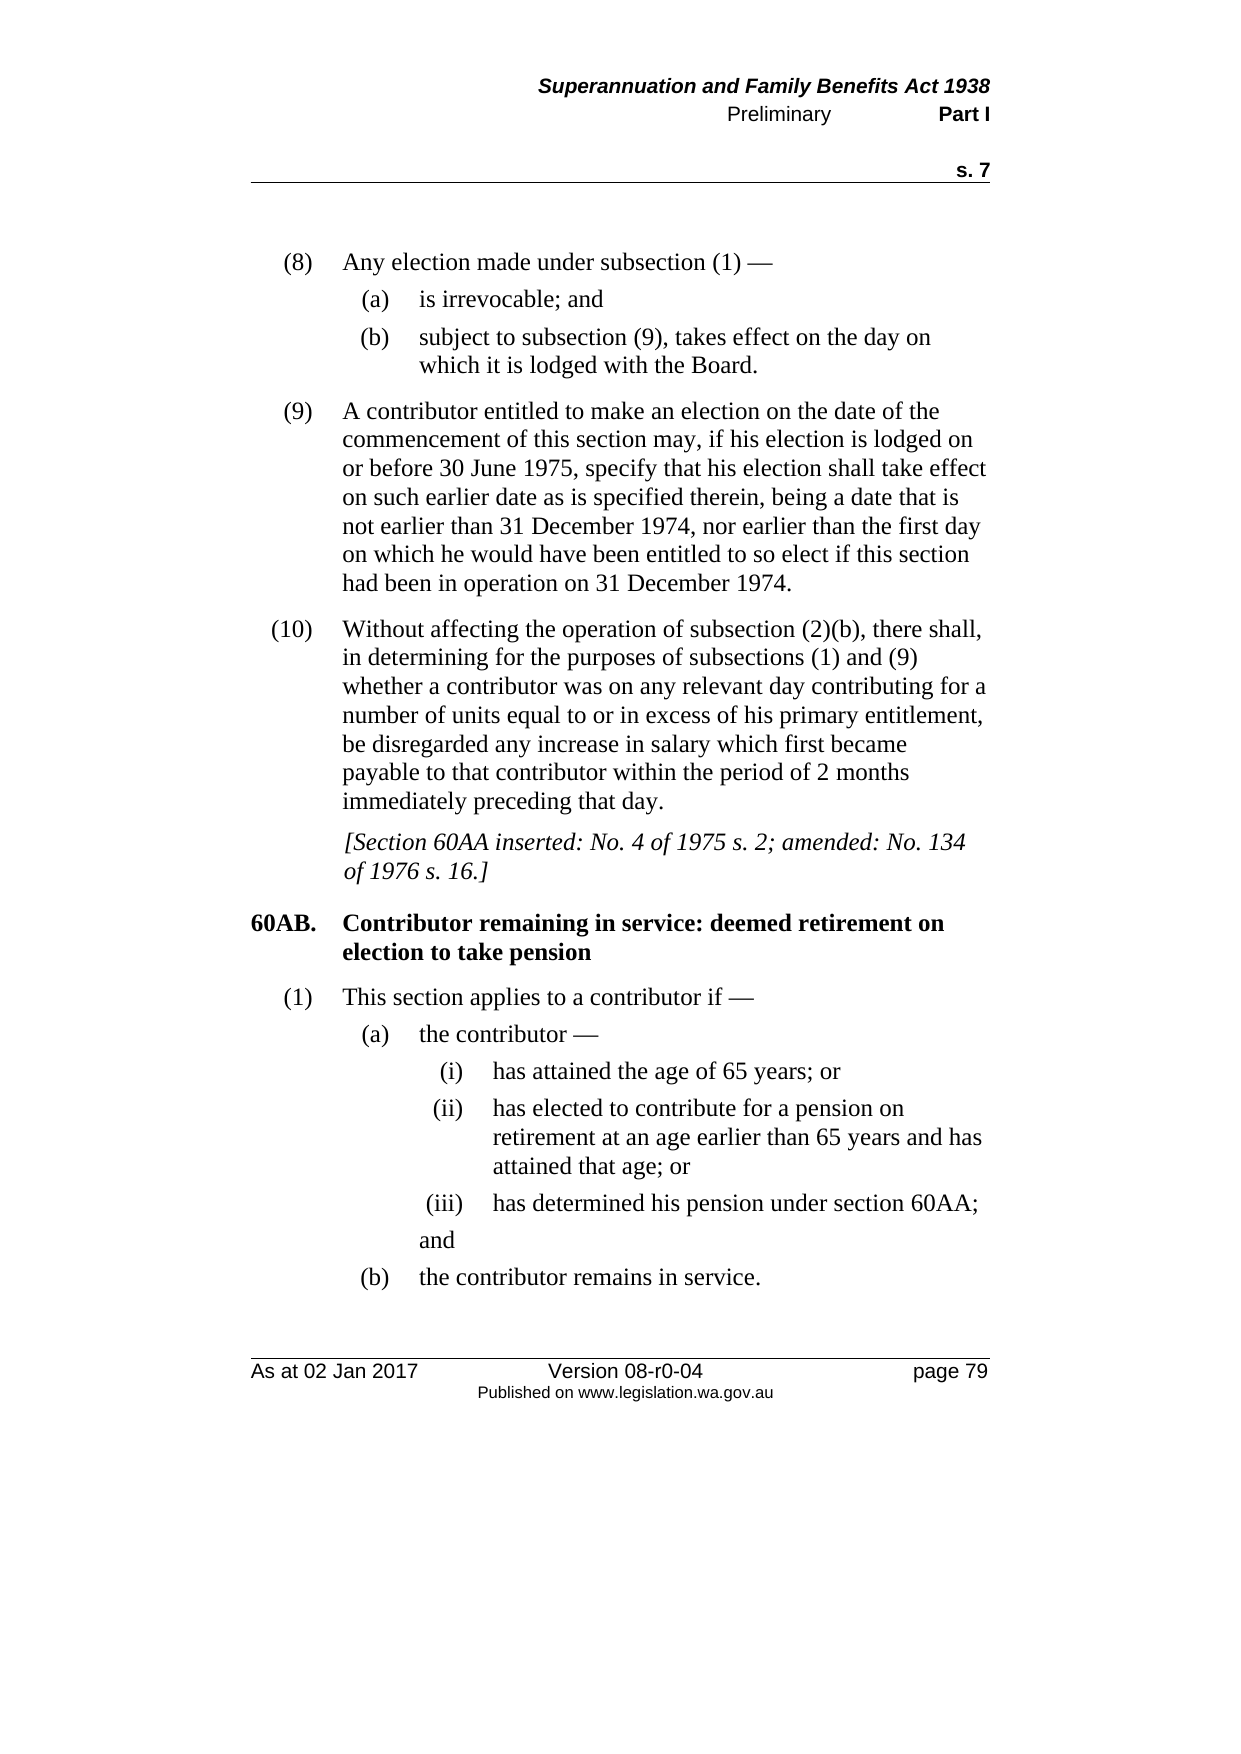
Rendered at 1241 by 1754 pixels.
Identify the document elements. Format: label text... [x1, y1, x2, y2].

text (8) Any election made under subsection (1) — [251, 247, 990, 276]
text (i) has attained the age of 65 years; or [251, 1056, 990, 1085]
text [Section 60AA inserted: No. 4 of 1975 s. 2; amended: No. 134 of 1976 s. 16.] [251, 827, 990, 885]
subtitle 60AB. Contributor remaining in service: deemed retirement on election to take pension [251, 908, 990, 965]
text (b) subject to subsection (9), takes effect on the day on which it is lodged with the Board. [251, 322, 990, 379]
text (9) A contributor entitled to make an election on the date of the commencement of this section may, if his election is lodged on or before 30 June 1975, specify that his election shall take effect on such earlier date as is specified therein, being a date that is not earlier than 31 December 1974, nor earlier than the first day on which he would have been entitled to so elect if this section had been in operation on 31 December 1974. [251, 396, 990, 597]
text and [251, 1225, 990, 1254]
text (a) the contributor — [251, 1019, 990, 1048]
text (ii) has elected to contribute for a pension on retirement at an age earlier than 65 years and has attained that age; or [251, 1093, 990, 1179]
text (a) is irrevocable; and [251, 284, 990, 313]
text (1) This section applies to a contributor if — [251, 982, 990, 1011]
text (iii) has determined his pension under section 60AA; [251, 1188, 990, 1217]
text (b) the contributor remains in service. [251, 1262, 990, 1291]
text (10) Without affecting the operation of subsection (2)(b), there shall, in determining for the purposes of subsections (1) and (9) whether a contributor was on any relevant day contributing for a number of units equal to or in excess of his primary entitlement, be disregarded any increase in salary which first became payable to that contributor within the period of 2 months immediately preceding that day. [251, 614, 990, 815]
